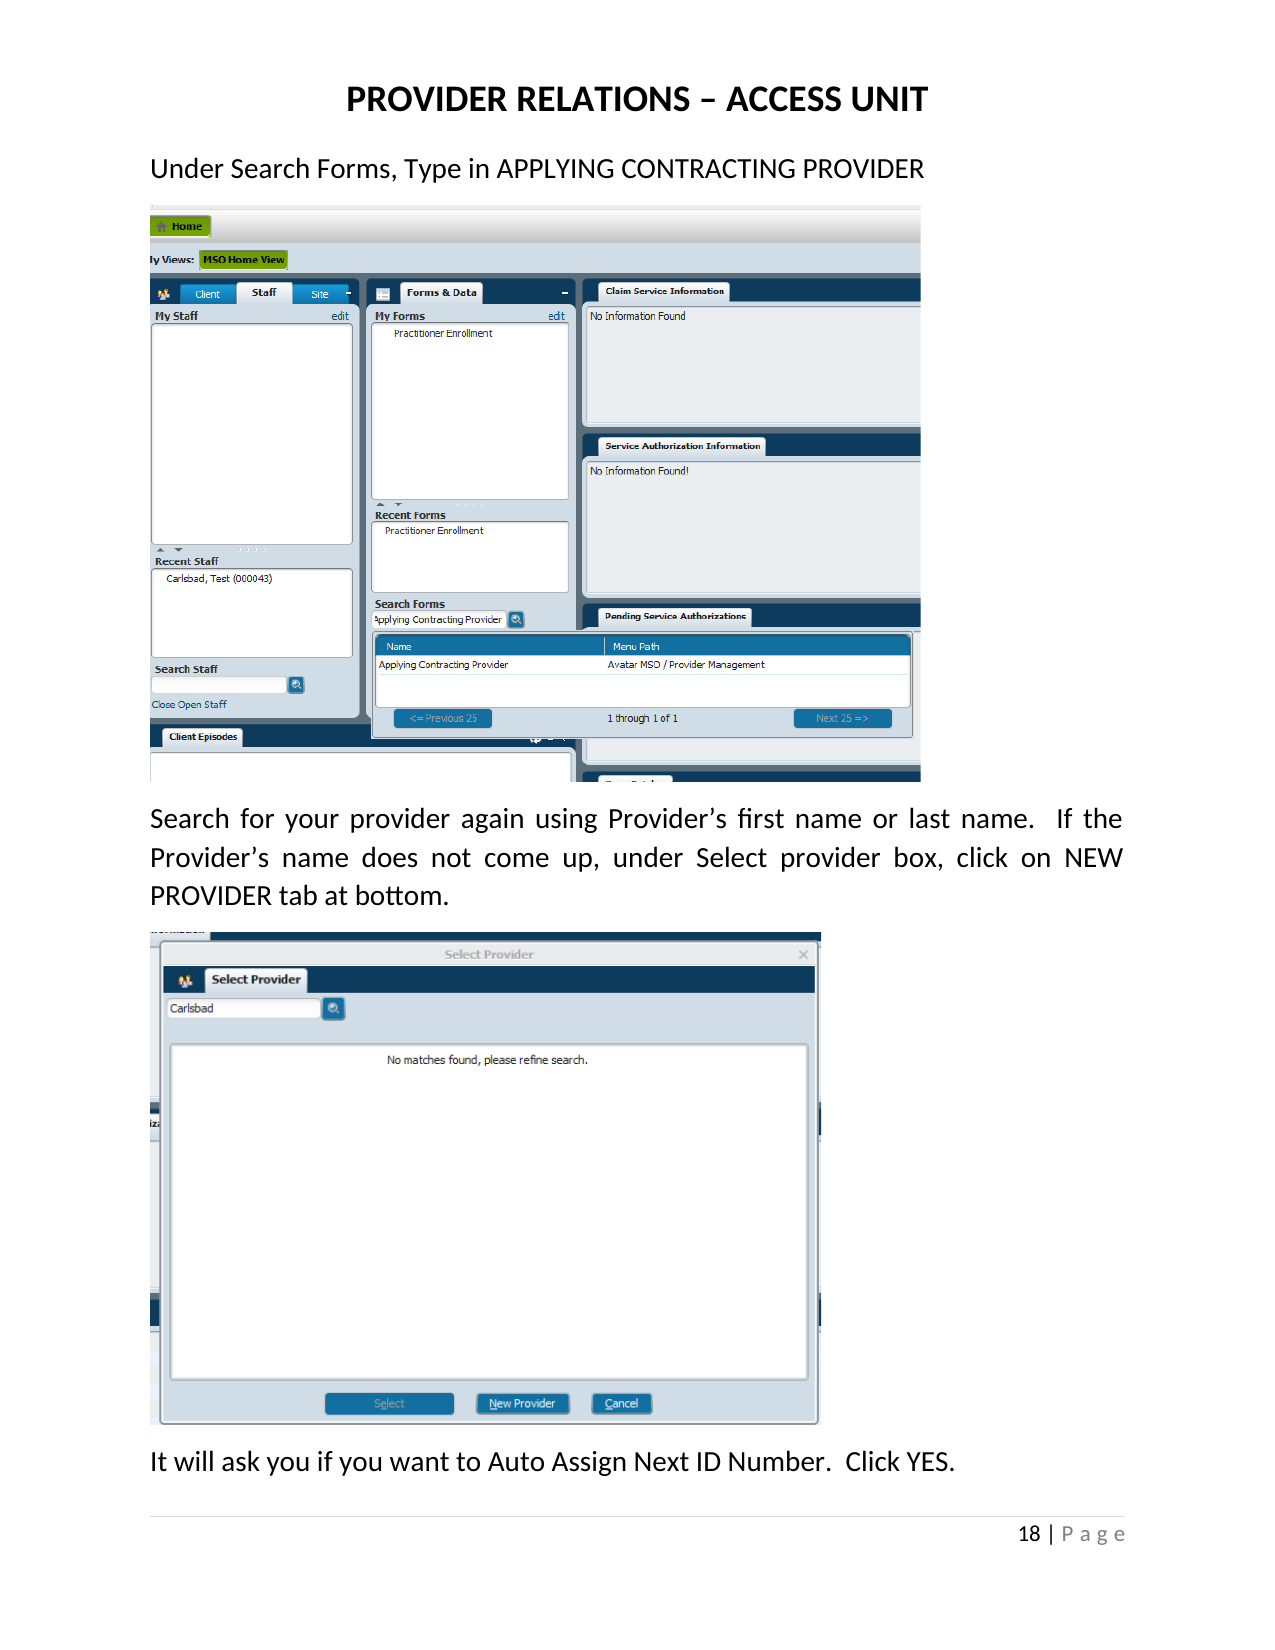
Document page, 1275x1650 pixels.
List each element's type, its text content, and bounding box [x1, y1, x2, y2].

text Search for your provider again using Provider’s first name or last name. If the Provider’s name does not come up, under Select provider box, click on NEW PROVIDER tab at bottom. [150, 800, 1125, 913]
picture [150, 205, 921, 782]
text It will ask you if you want to Auto Assign Next ID Number. Click YES. [150, 1443, 1125, 1479]
picture [150, 932, 822, 1425]
text Under Search Forms, Type in APPLYING CONTRACTING PROVIDER [150, 150, 1125, 186]
